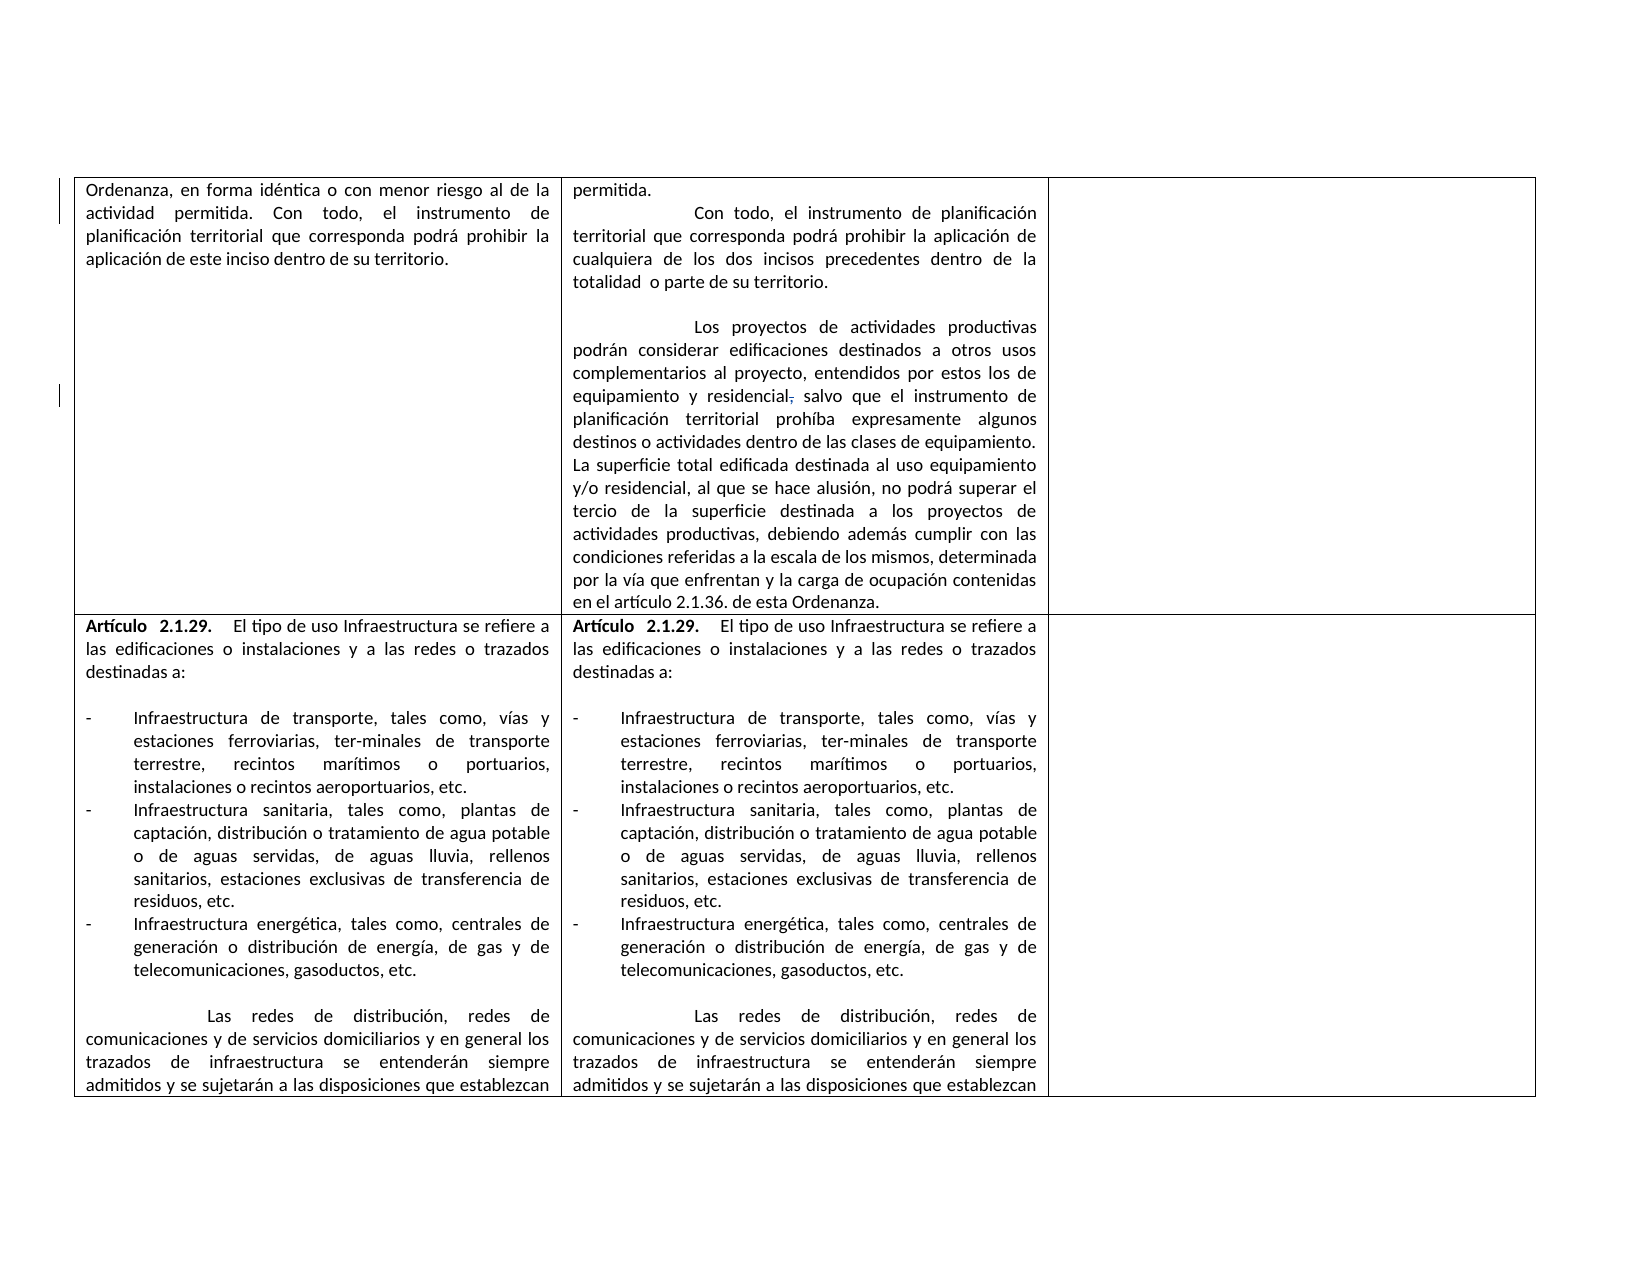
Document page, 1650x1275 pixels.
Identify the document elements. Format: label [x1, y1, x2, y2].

table_cell [1049, 178, 1535, 614]
table_cell [1049, 615, 1535, 1096]
table_cell [562, 178, 1048, 614]
table_cell [75, 615, 561, 1096]
table_cell [562, 615, 1048, 1096]
table_cell [75, 178, 561, 614]
